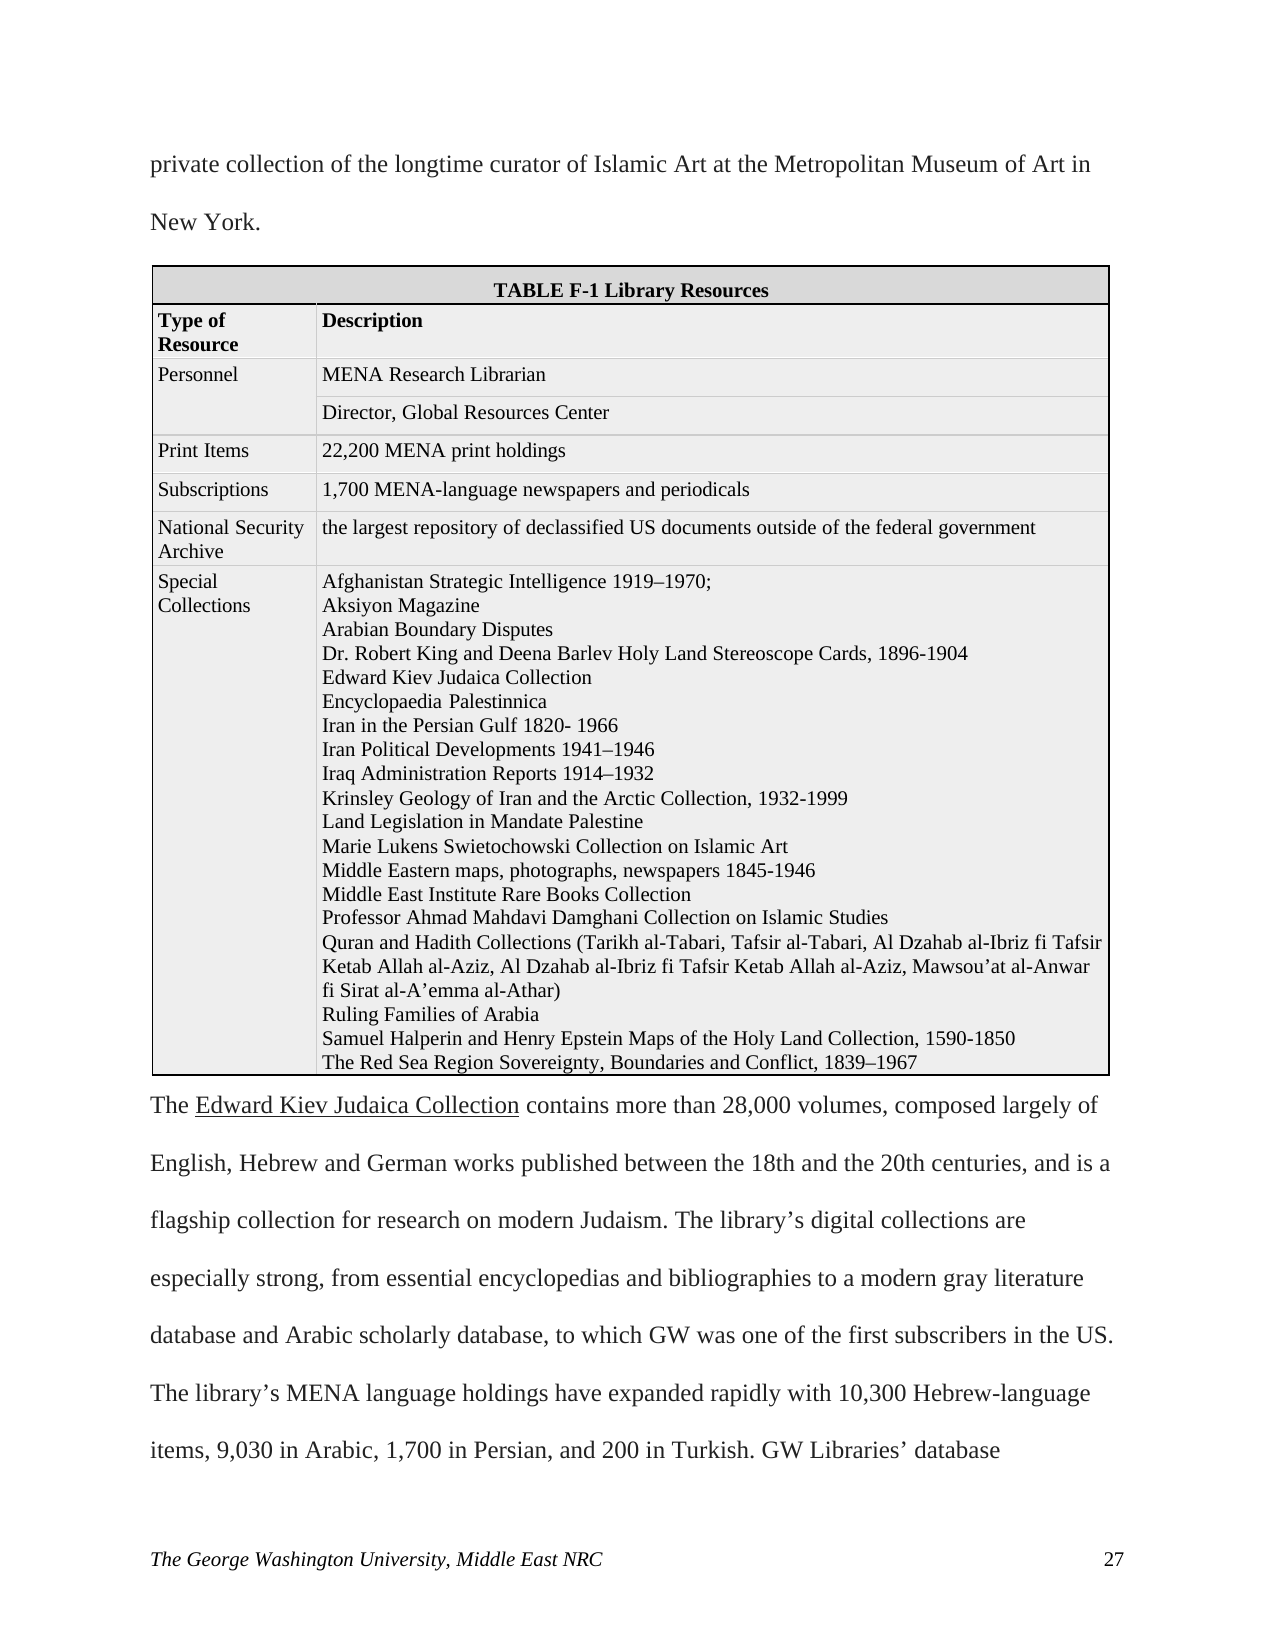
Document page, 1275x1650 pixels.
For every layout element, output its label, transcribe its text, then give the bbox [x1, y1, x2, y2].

table_cell Afghanistan Strategic Intelligence 1919–1970; Aksiyon Magazine Arabian Boundary Disputes Dr. Robert King and Deena Barlev Holy Land Stereoscope Cards, 1896-1904 Edward Kiev Judaica Collection Encyclopaedia Palestinnica Iran in the Persian Gulf 1820- 1966 Iran Political Developments 1941–1946 Iraq Administration Reports 1914–1932 Krinsley Geology of Iran and the Arctic Collection, 1932-1999 Land Legislation in Mandate Palestine Marie Lukens Swietochowski Collection on Islamic Art Middle Eastern maps, photographs, newspapers 1845-1946 Middle East Institute Rare Books Collection Professor Ahmad Mahdavi Damghani Collection on Islamic Studies Quran and Hadith Collections (Tarikh al-Tabari, Tafsir al-Tabari, Al Dzahab al-Ibriz fi Tafsir Ketab Allah al-Aziz, Al Dzahab al-Ibriz fi Tafsir Ketab Allah al-Aziz, Mawsou’at al-Anwar fi Sirat al-A’emma al-Athar) Ruling Families of Arabia Samuel Halperin and Henry Epstein Maps of the Holy Land Collection, 1590-1850 The Red Sea Region Sovereignty, Boundaries and Conflict, 1839–1967 [317, 566, 1108, 1074]
table_cell Director, Global Resources Center [317, 397, 1108, 434]
text private collection of the longtime curator of Islamic Art at the Metropolitan Museum of Art in New York. [150, 149, 1118, 236]
table_header TABLE F-1 Library Resources [153, 267, 1108, 303]
text English, Hebrew and German works published between the 18th and the 20th centuries, and is a flagship collection for research on modern Judaism. The library’s digital collections are especially strong, from essential encyclopedias and bibliographies to a modern gray literature database and Arabic scholarly database, to which GW was one of the first subscribers in the US. The library’s MENA language holdings have expanded rapidly with 10,300 Hebrew-language items, 9,030 in Arabic, 1,700 in Persian, and 200 in Turkish. GW Libraries’ database [150, 1148, 1118, 1464]
table_cell National Security Archive [153, 512, 316, 565]
table_cell Print Items [153, 436, 316, 472]
table_cell MENA Research Librarian [317, 359, 1108, 396]
table_cell Subscriptions [153, 474, 316, 511]
table_cell Special Collections [153, 566, 316, 1074]
text The Edward Kiev Judaica Collection contains more than 28,000 volumes, composed largely of [150, 1091, 1194, 1119]
table_cell Type of Resource [153, 305, 316, 357]
table_cell Personnel [153, 359, 316, 434]
table_cell 22,200 MENA print holdings [317, 436, 1108, 472]
table_cell Description [317, 305, 1108, 357]
table_cell the largest repository of declassified US documents outside of the federal government [317, 512, 1108, 565]
table_cell 1,700 MENA-language newspapers and periodicals [317, 474, 1108, 511]
